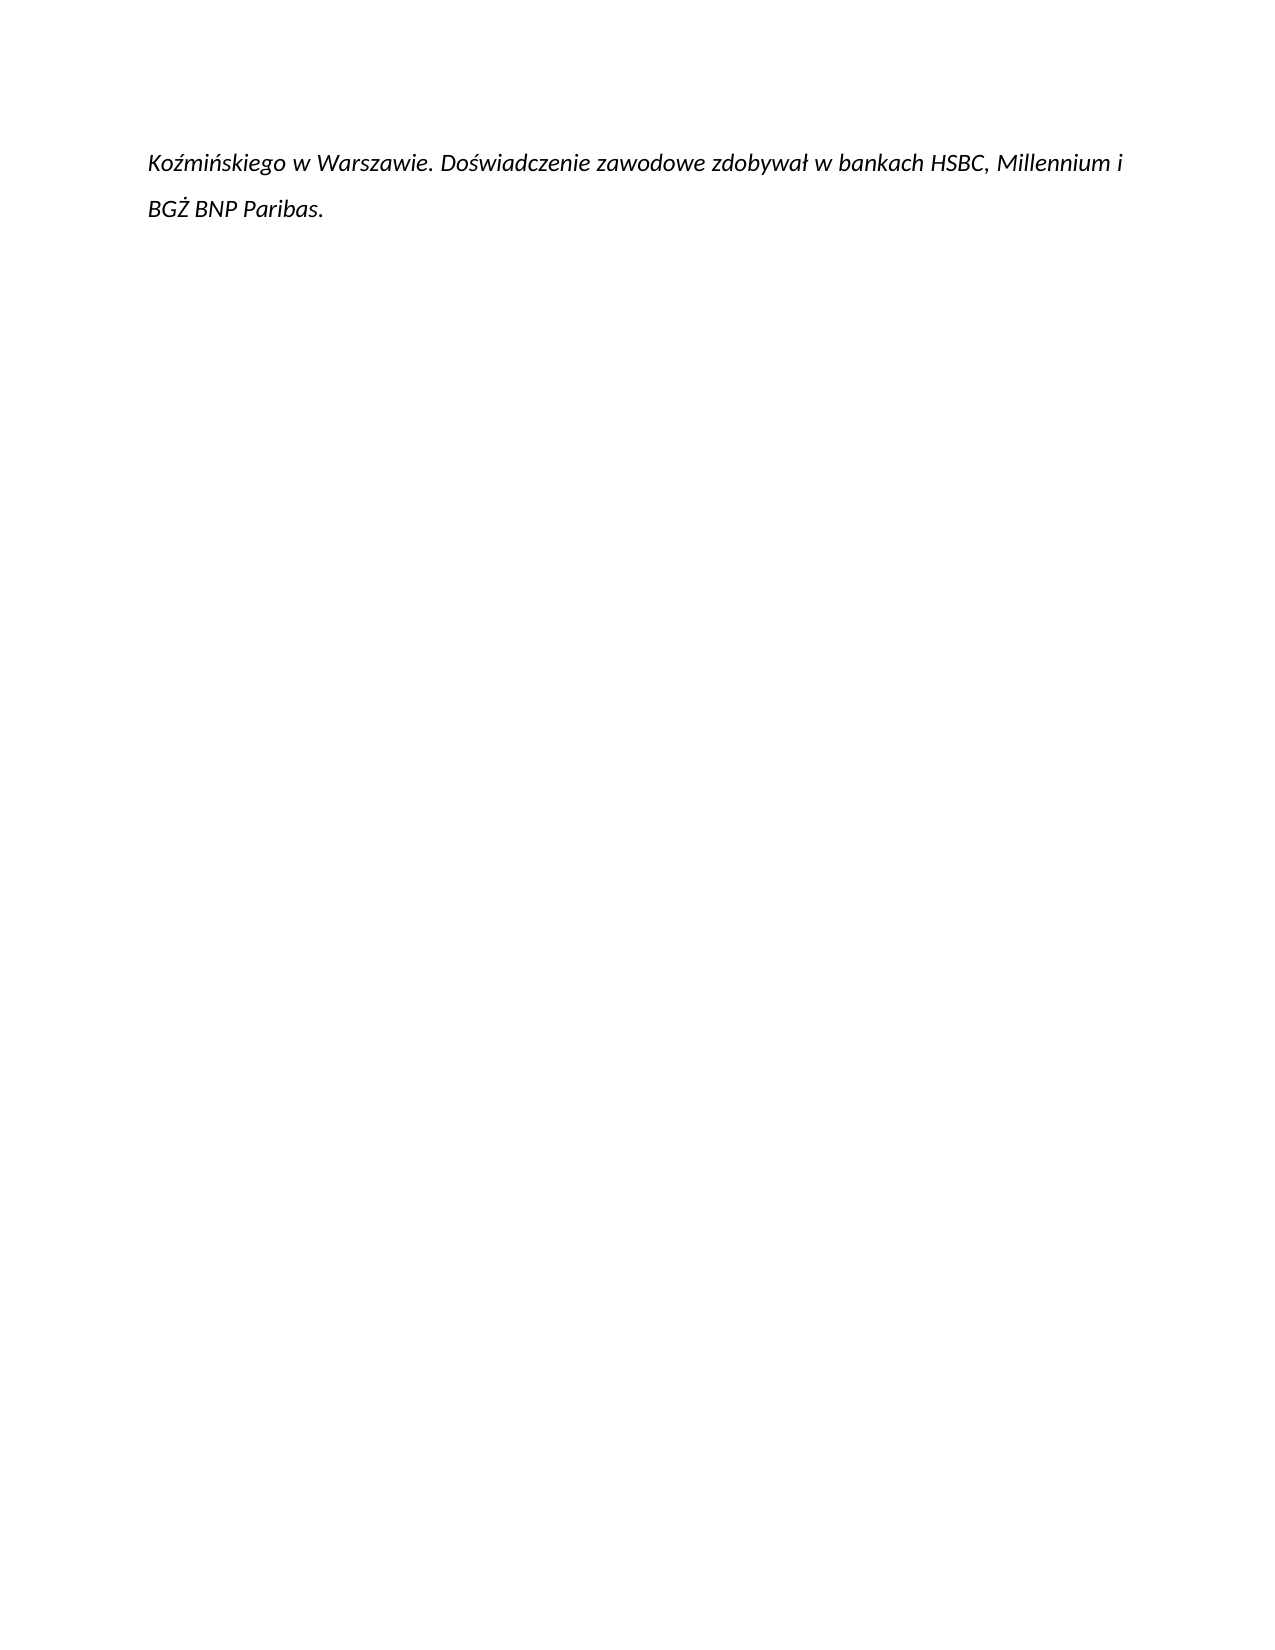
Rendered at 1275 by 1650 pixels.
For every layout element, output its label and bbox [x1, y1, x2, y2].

text [148, 148, 1127, 224]
